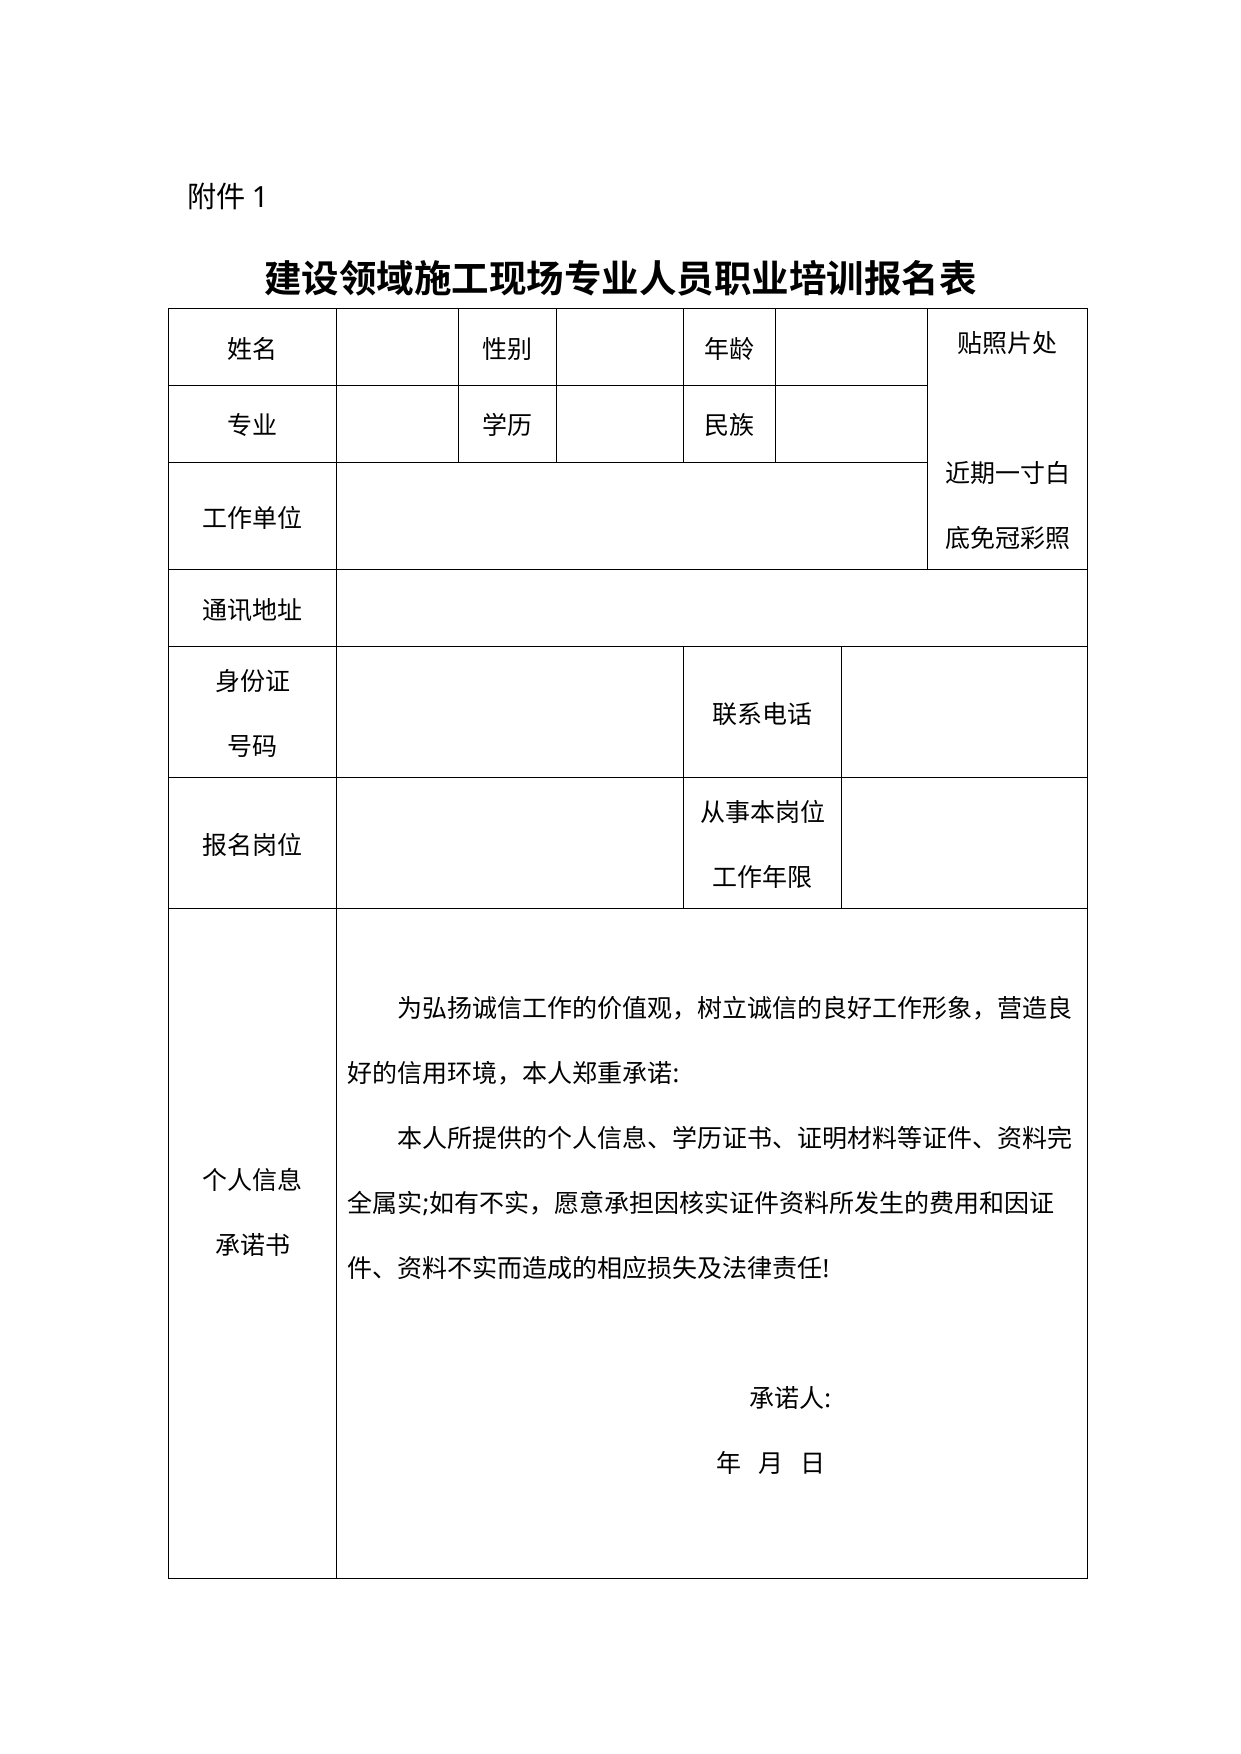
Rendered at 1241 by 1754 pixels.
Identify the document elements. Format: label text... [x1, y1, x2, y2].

table_cell 联系电话 [684, 647, 841, 777]
table_cell [337, 570, 1087, 646]
table_cell 个人信息 承诺书 [169, 909, 336, 1577]
table_cell 工作单位 [169, 463, 336, 569]
table_header 年龄 [684, 309, 775, 385]
table_cell [842, 778, 1087, 908]
table_header [337, 309, 458, 385]
table_header [776, 309, 927, 385]
table_cell 报名岗位 [169, 778, 336, 908]
table_cell 通讯地址 [169, 570, 336, 646]
table_cell 身份证 号码 [169, 647, 336, 777]
table_header [557, 309, 683, 385]
text 附件1 [187, 162, 1053, 227]
table_header 姓名 [169, 309, 336, 385]
text 建设领域施工现场专业人员职业培训报名表 [187, 243, 1053, 308]
table_cell [337, 647, 683, 777]
table_cell [337, 778, 683, 908]
table_cell 为弘扬诚信工作的价值观，树立诚信的良好工作形象，营造良好的信用环境，本人郑重承诺: 本人所提供的个人信息、学历证书、证明材料等证件、资料完全属实;如有不实，愿意承担因核实证件资料所发生的费用和因证件、资料不实而造成的相应损失及法律责任! 承诺人: 年 月 日 [337, 909, 1087, 1577]
table_cell 从事本岗位工作年限 [684, 778, 841, 908]
table_cell [337, 386, 458, 462]
table_cell 民族 [684, 386, 775, 462]
table_header 性别 [459, 309, 556, 385]
table_cell [337, 463, 927, 569]
table_cell [557, 386, 683, 462]
table_header 贴照片处 近期一寸白底免冠彩照 [928, 309, 1087, 569]
table_cell 学历 [459, 386, 556, 462]
table_cell [776, 386, 927, 462]
table_cell 专业 [169, 386, 336, 462]
table_cell [842, 647, 1087, 777]
